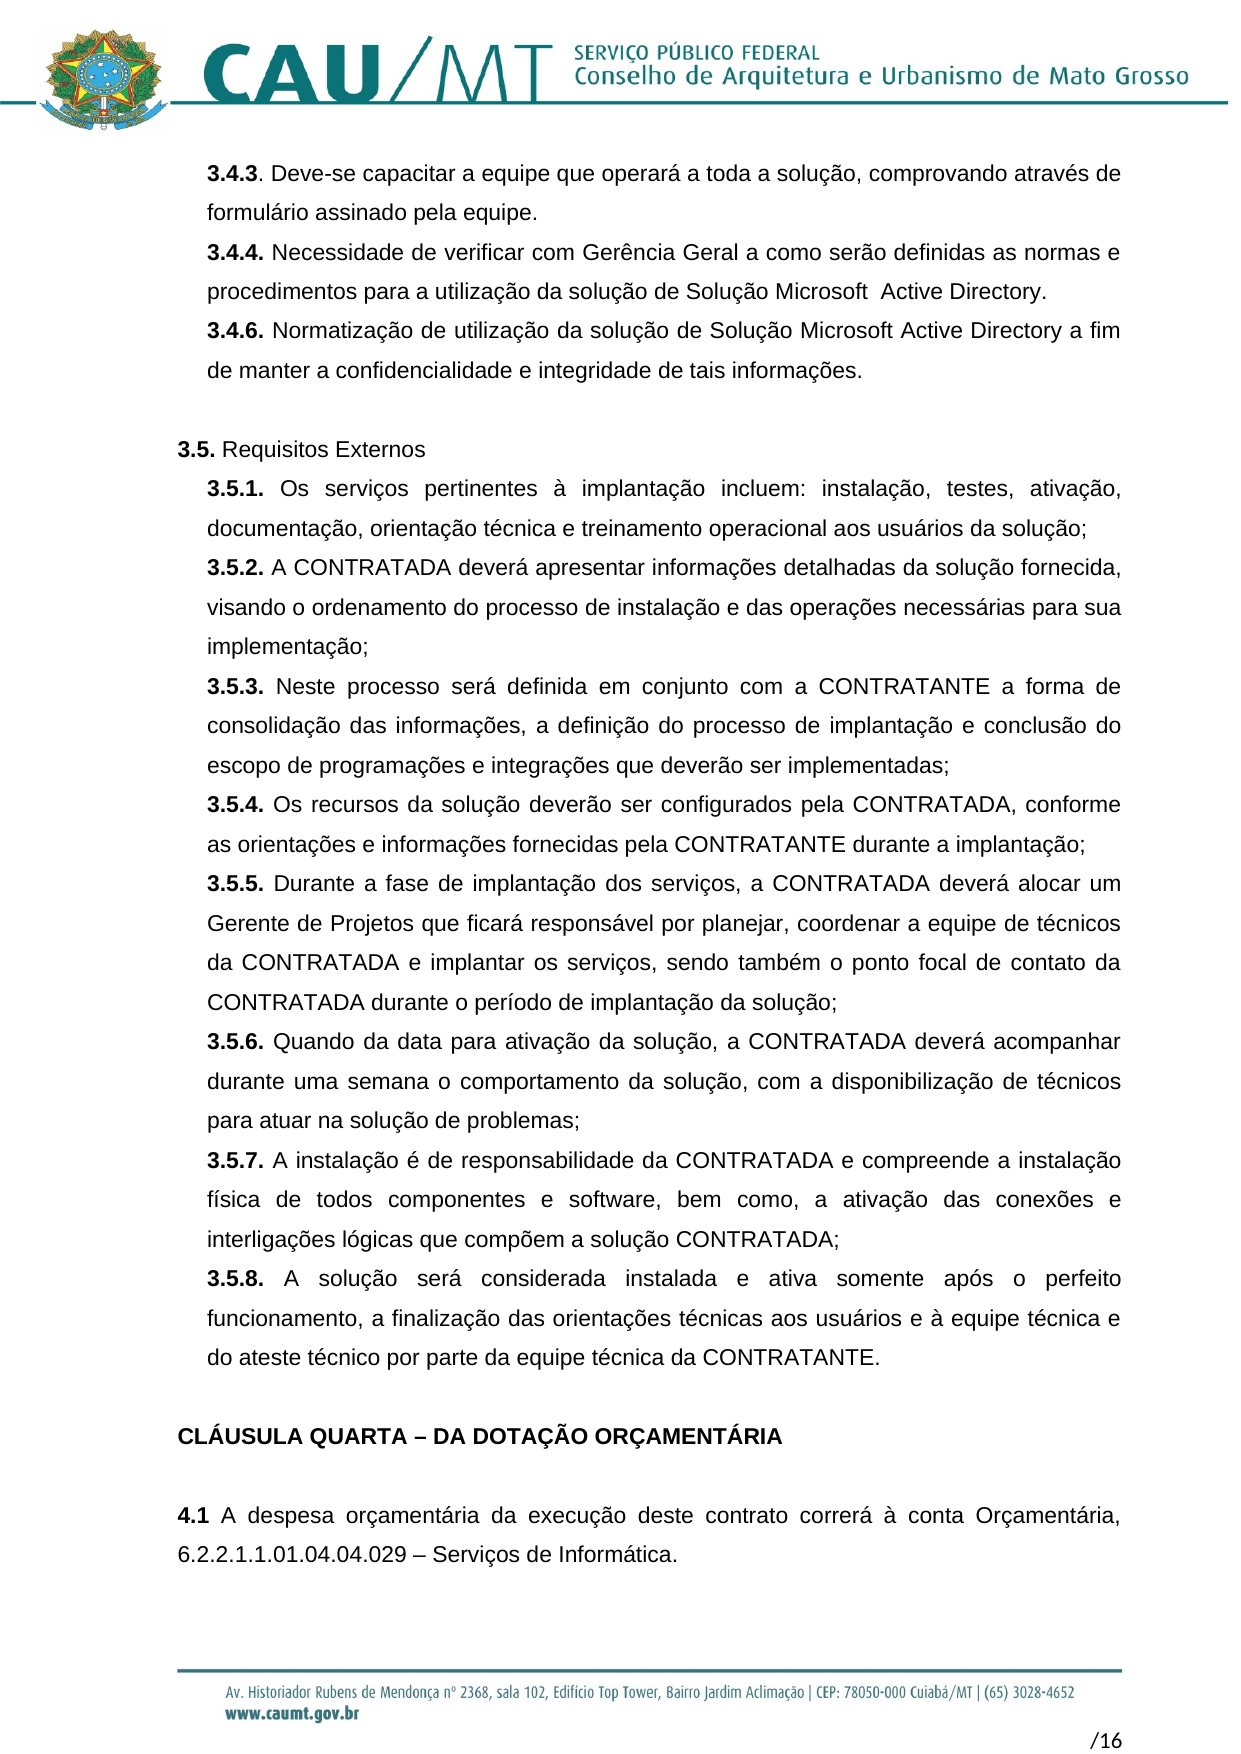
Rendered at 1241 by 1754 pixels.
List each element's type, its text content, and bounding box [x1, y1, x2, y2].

text 3.4.3. Deve-se capacitar a equipe que operará a toda a solução, comprovando através de formulário assinado pela equipe. [207, 159, 1122, 225]
text 3.5.1. Os serviços pertinentes à implantação incluem: instalação, testes, ativação, documentação, orientação técnica e treinamento operacional aos usuários da solução; [207, 475, 1122, 541]
text 3.5.3. Neste processo será definida em conjunto com a CONTRATANTE a forma de consolidação das informações, a definição do processo de implantação e conclusão do escopo de programações e integrações que deverão ser implementadas; [207, 673, 1122, 778]
text 3.4.6. Normatização de utilização da solução de Solução Microsoft Active Directory a fim de manter a confidencialidade e integridade de tais informações. [207, 317, 1122, 383]
text CLÁUSULA QUARTA – DA DOTAÇÃO ORÇAMENTÁRIA [177, 1423, 1122, 1449]
text 3.5.6. Quando da data para ativação da solução, a CONTRATADA deverá acompanhar durante uma semana o comportamento da solução, com a disponibilização de técnicos para atuar na solução de problemas; [207, 1028, 1122, 1133]
text 3.5.7. A instalação é de responsabilidade da CONTRATADA e compreende a instalação física de todos componentes e software, bem como, a ativação das conexões e interligações lógicas que compõem a solução CONTRATADA; [207, 1147, 1122, 1252]
text 3.5.8. A solução será considerada instalada e ativa somente após o perfeito funcionamento, a finalização das orientações técnicas aos usuários e à equipe técnica e do ateste técnico por parte da equipe técnica da CONTRATANTE. [207, 1265, 1122, 1370]
text 3.5. Requisitos Externos [177, 436, 1122, 462]
text 3.5.5. Durante a fase de implantação dos serviços, a CONTRATADA deverá alocar um Gerente de Projetos que ficará responsável por planejar, coordenar a equipe de técnicos da CONTRATADA e implantar os serviços, sendo também o ponto focal de contato da CONTRATADA durante o período de implantação da solução; [207, 870, 1122, 1015]
text 4.1 A despesa orçamentária da execução deste contrato correrá à conta Orçamentária, 6.2.2.1.1.01.04.04.029 – Serviços de Informática. [177, 1502, 1122, 1568]
text 3.5.4. Os recursos da solução deverão ser configurados pela CONTRATADA, conforme as orientações e informações fornecidas pela CONTRATANTE durante a implantação; [207, 791, 1122, 857]
picture [177, 1658, 1123, 1726]
picture [0, 28, 1229, 132]
text 3.4.4. Necessidade de verificar com Gerência Geral a como serão definidas as normas e procedimentos para a utilização da solução de Solução Microsoft Active Directory. [207, 238, 1122, 304]
text 3.5.2. A CONTRATADA deverá apresentar informações detalhadas da solução fornecida, visando o ordenamento do processo de instalação e das operações necessárias para sua implementação; [207, 554, 1122, 660]
